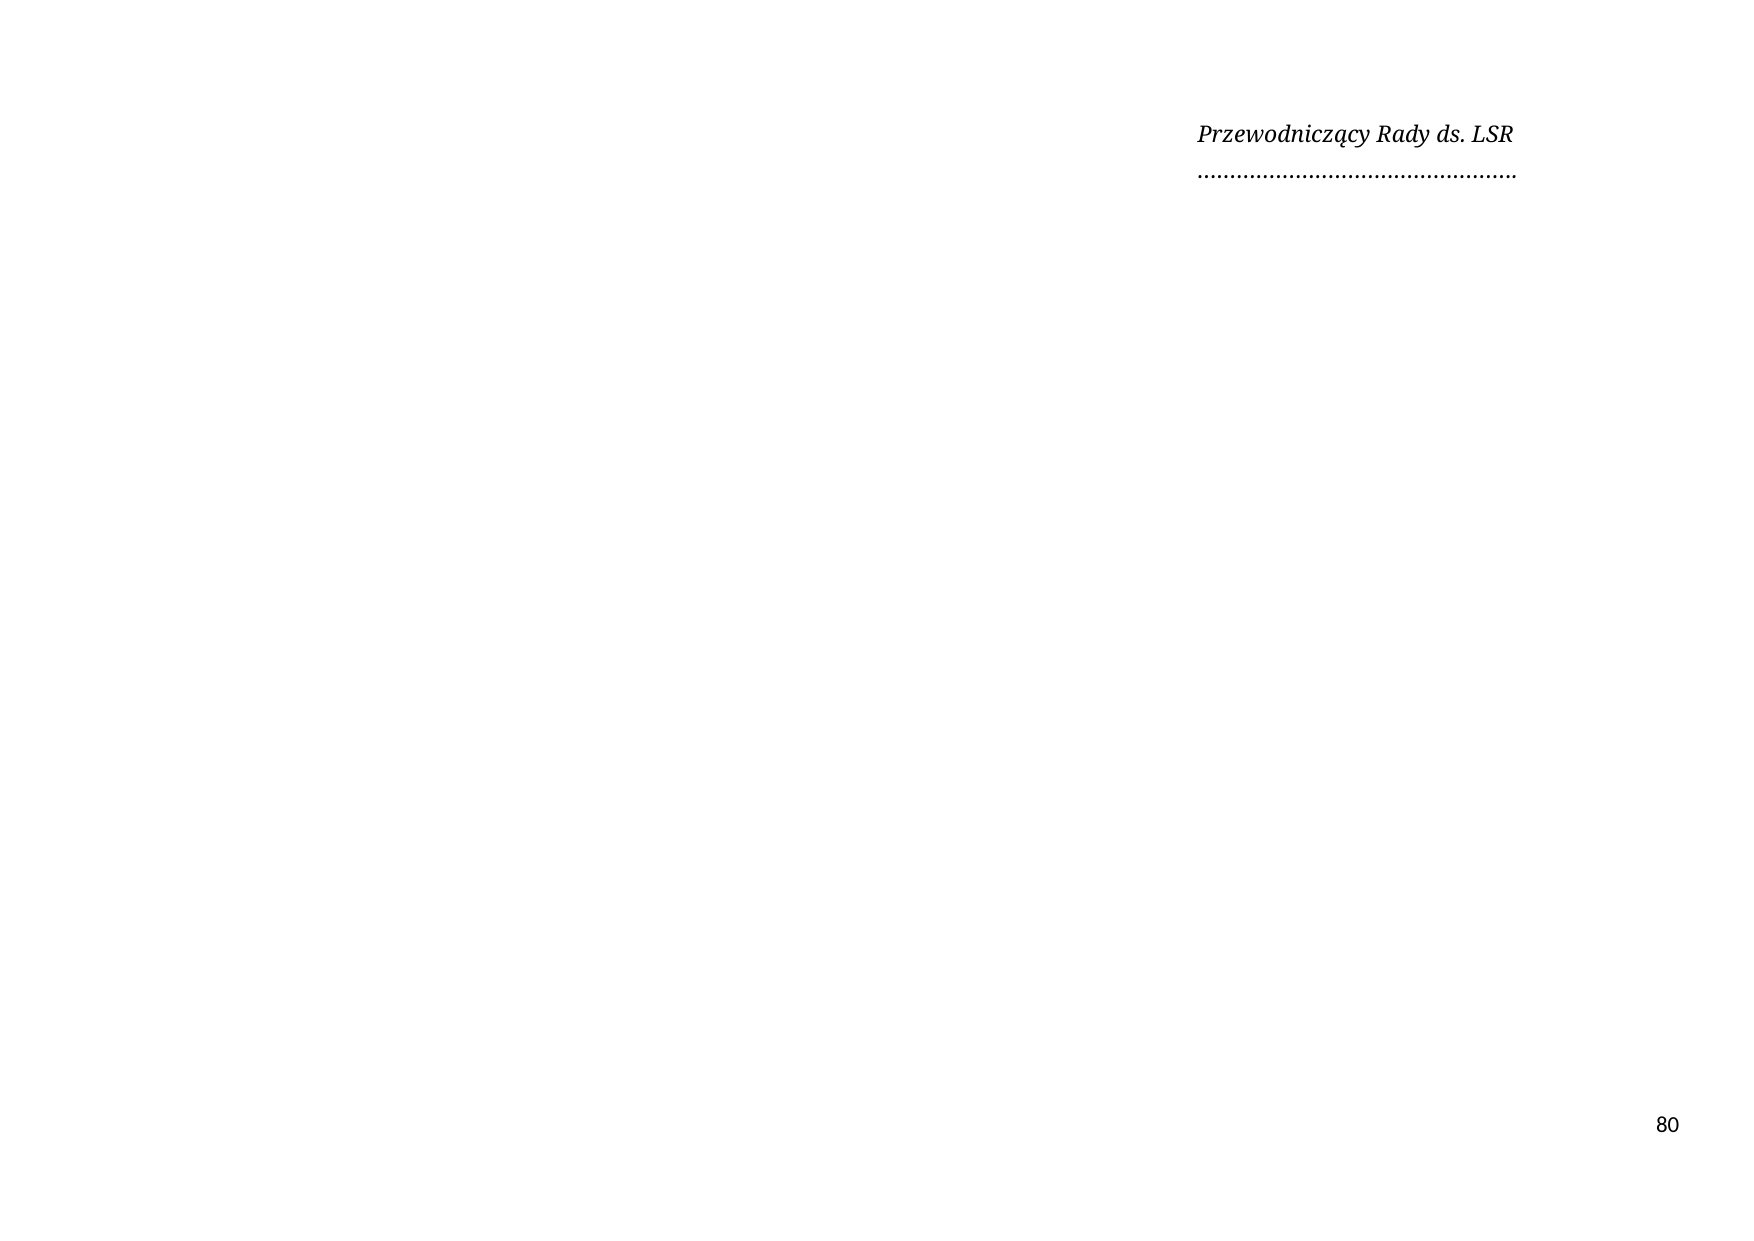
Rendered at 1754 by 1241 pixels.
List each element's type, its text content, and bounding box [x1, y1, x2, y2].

text Przewodniczący Rady ds. LSR …………………………………………. [1197, 118, 1679, 185]
